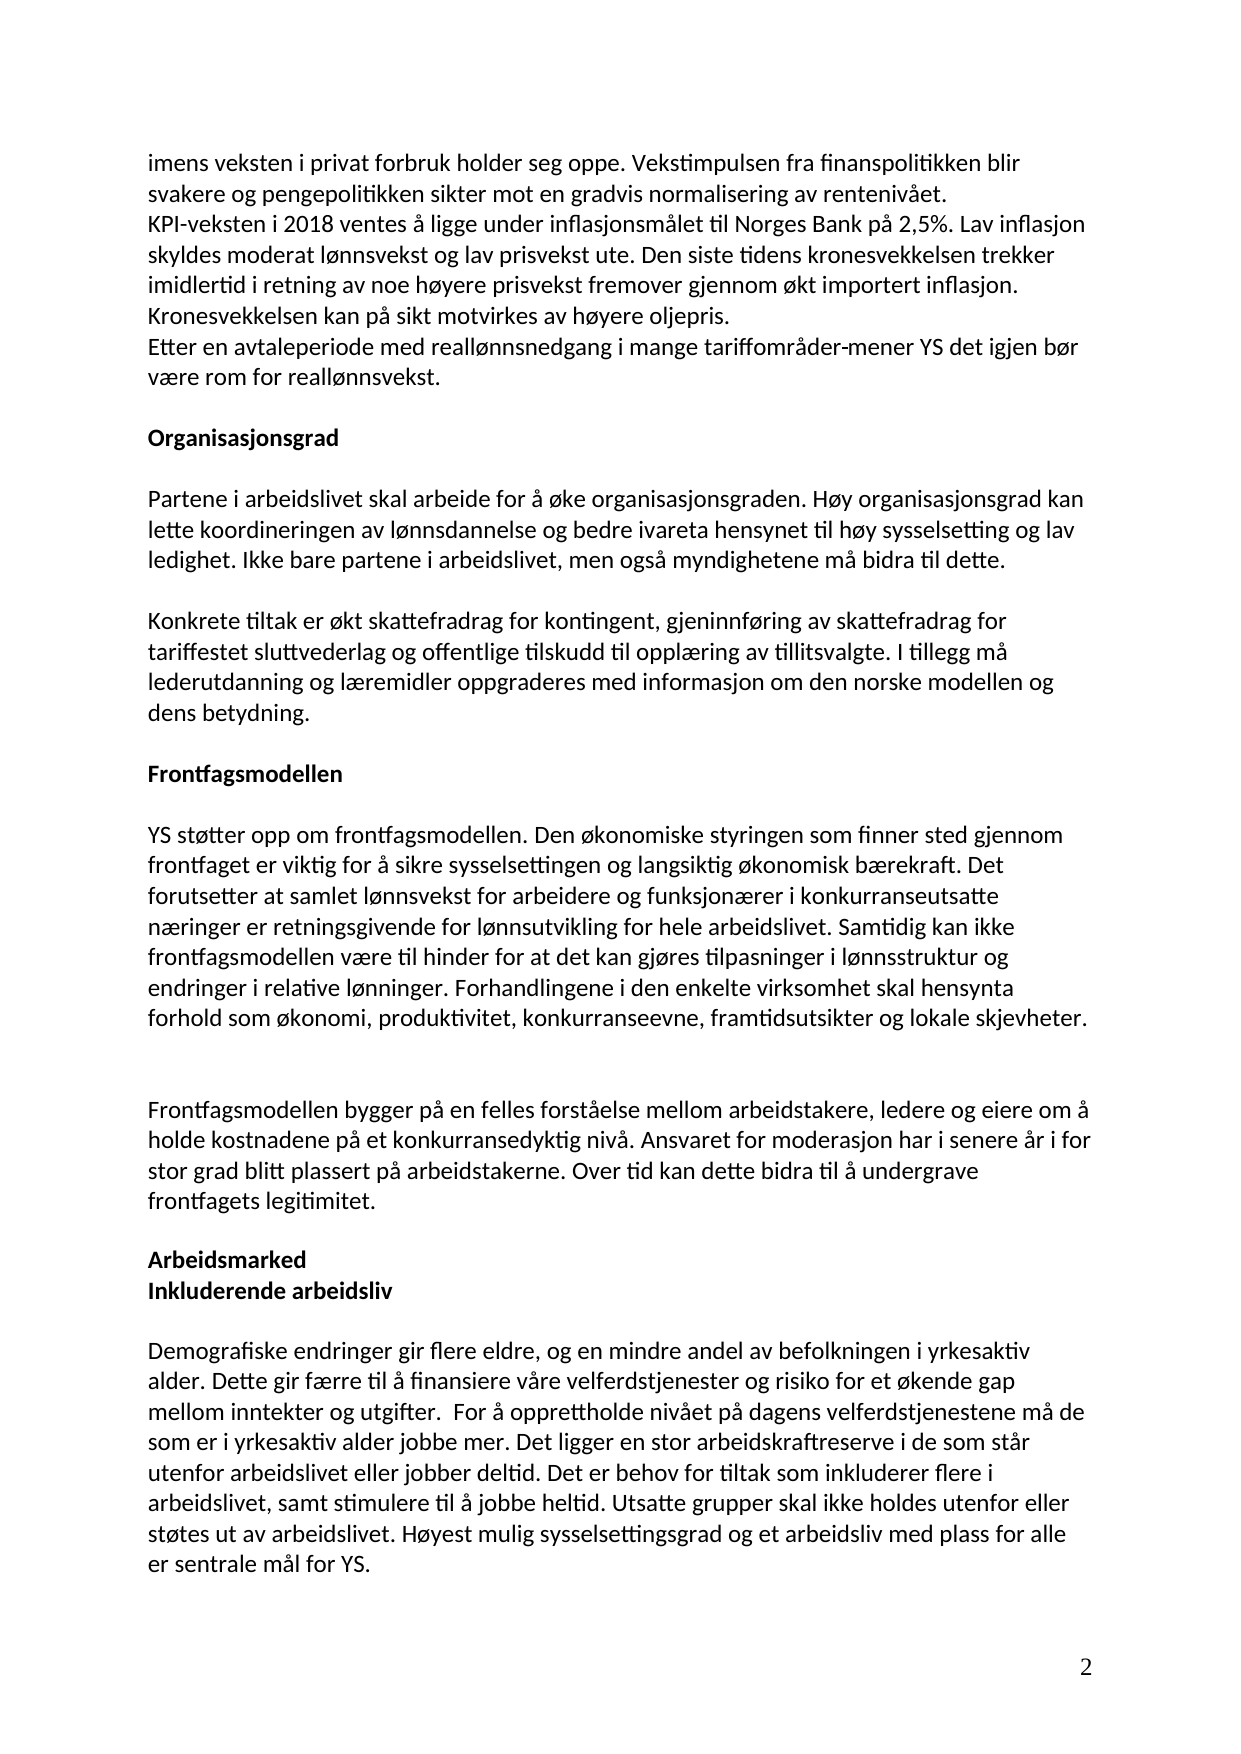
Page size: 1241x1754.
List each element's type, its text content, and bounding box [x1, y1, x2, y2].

text Organisasjonsgrad [148, 422, 1093, 453]
text Konkrete tiltak er økt skattefradrag for kontingent, gjeninnføring av skattefradrag for [148, 605, 1093, 636]
text YS støtter opp om frontfagsmodellen. Den økonomiske styringen som finner sted gjennom frontfaget er viktig for å sikre sysselsettingen og langsiktig økonomisk bærekraft. Det forutsetter at samlet lønnsvekst for arbeidere og funksjonærer i konkurranseutsatte næringer er retningsgivende for lønnsutvikling for hele arbeidslivet. Samtidig kan ikke frontfagsmodellen være til hinder for at det kan gjøres tilpasninger i lønnsstruktur og endringer i relative lønninger. Forhandlingene i den enkelte virksomhet skal hensynta forhold som økonomi, produktivitet, konkurranseevne, framtidsutsikter og lokale skjevheter. Frontfagsmodellen bygger på en felles forståelse mellom arbeidstakere, ledere og eiere om å holde kostnadene på et konkurransedyktig nivå. Ansvaret for moderasjon har i senere år i for stor grad blitt plassert på arbeidstakerne. Over tid kan dette bidra til å undergrave frontfagets legitimitet. [148, 819, 1093, 1244]
text Demografiske endringer gir flere eldre, og en mindre andel av befolkningen i yrkesaktiv alder. Dette gir færre til å finansiere våre velferdstjenester og risiko for et økende gap mellom inntekter og utgifter. For å opprettholde nivået på dagens velferdstjenestene må de som er i yrkesaktiv alder jobbe mer. Det ligger en stor arbeidskraftreserve i de som står utenfor arbeidslivet eller jobber deltid. Det er behov for tiltak som inkluderer flere i arbeidslivet, samt stimulere til å jobbe heltid. Utsatte grupper skal ikke holdes utenfor eller støtes ut av arbeidslivet. Høyest mulig sysselsettingsgrad og et arbeidsliv med plass for alle er sentrale mål for YS. [148, 1335, 1093, 1579]
text Partene i arbeidslivet skal arbeide for å øke organisasjonsgraden. Høy organisasjonsgrad kan lette koordineringen av lønnsdannelse og bedre ivareta hensynet til høy sysselsetting og lav ledighet. Ikke bare partene i arbeidslivet, men også myndighetene må bidra til dette. [148, 483, 1093, 575]
text Etter en avtaleperiode med reallønnsnedgang i mange tariffområder mener YS det igjen bør være rom for reallønnsvekst. [148, 331, 1093, 392]
text lederutdanning og læremidler oppgraderes med informasjon om den norske modellen og dens betydning. [148, 666, 1093, 727]
text tariffestet sluttvederlag og offentlige tilskudd til opplæring av tillitsvalgte. I tillegg må [148, 636, 1093, 666]
text Inkluderende arbeidsliv [148, 1275, 1093, 1306]
text Arbeidsmarked [148, 1244, 1093, 1275]
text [148, 148, 1093, 209]
text Frontfagsmodellen [148, 758, 1093, 788]
text KPI-veksten i 2018 ventes å ligge under inflasjonsmålet til Norges Bank på 2,5%. Lav inflasjon skyldes moderat lønnsvekst og lav prisvekst ute. Den siste tidens kronesvekkelsen trekker imidlertid i retning av noe høyere prisvekst fremover gjennom økt importert inflasjon. Kronesvekkelsen kan på sikt motvirkes av høyere oljepris. [148, 209, 1093, 331]
